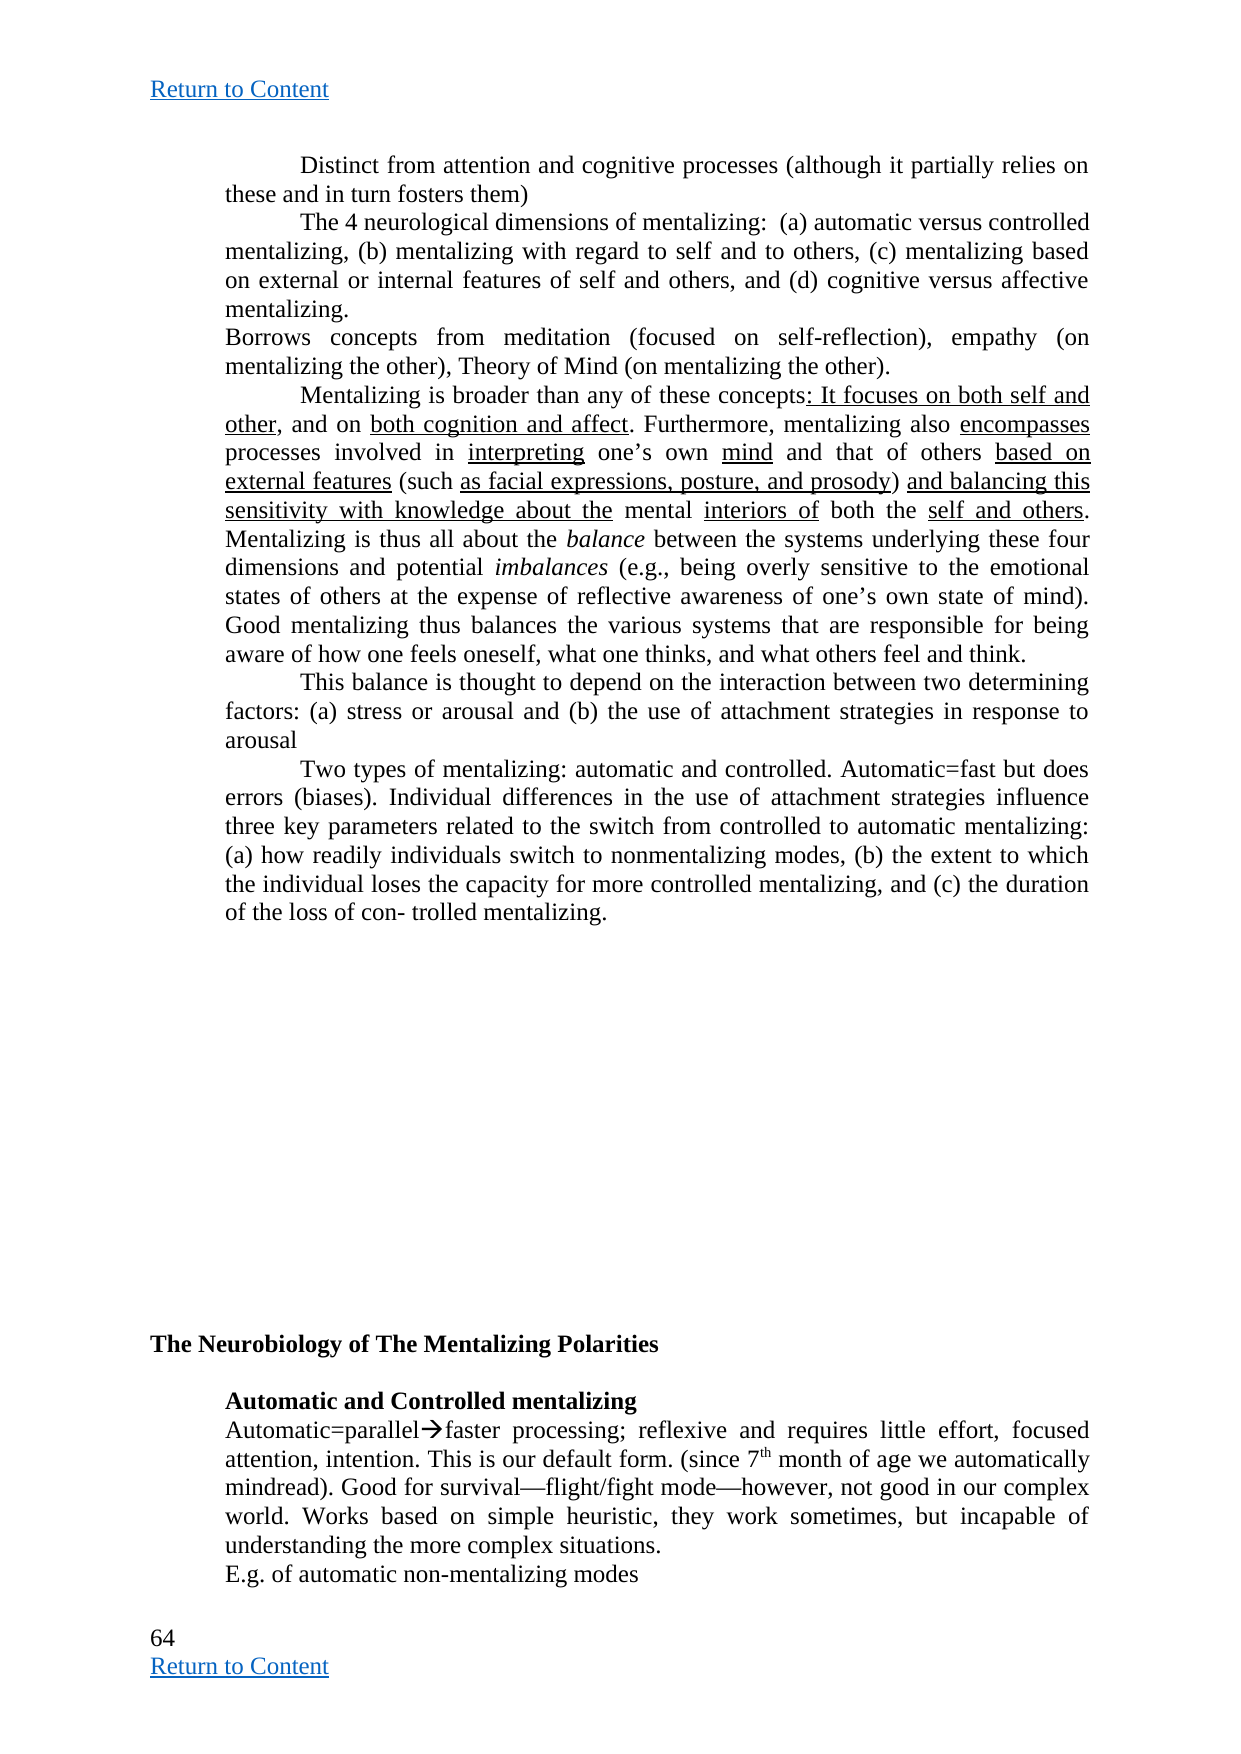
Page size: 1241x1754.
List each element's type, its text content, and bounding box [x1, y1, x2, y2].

text The Neurobiology of The Mentalizing Polarities [150, 1329, 1090, 1357]
text Mentalizing is broader than any of these concepts: It focuses on both self and other, and on both cognition and affect. Furthermore, mentalizing also encompasses processes involved in interpreting one’s own mind and that of others based on external features (such as facial expressions, posture, and prosody) and balancing this sensitivity with knowledge about the mental interiors of both the self and others. Mentalizing is thus all about the balance between the systems underlying these four dimensions and potential imbalances (e.g., being overly sensitive to the emotional states of others at the expense of reflective awareness of one’s own state of mind). Good mentalizing thus balances the various systems that are responsible for being aware of how one feels oneself, what one thinks, and what others feel and think. [225, 380, 1090, 667]
text The 4 neurological dimensions of mentalizing: (a) automatic versus controlled mentalizing, (b) mentalizing with regard to self and to others, (c) mentalizing based on external or internal features of self and others, and (d) cognitive versus affective mentalizing. [225, 207, 1090, 322]
text E.g. of automatic non-mentalizing modes [225, 1559, 1090, 1587]
text Automatic=parallelfaster processing; reflexive and requires little effort, focused attention, intention. This is our default form. (since 7th month of age we automatically mindread). Good for survival—flight/fight mode—however, not good in our complex world. Works based on simple heuristic, they work sometimes, but incapable of understanding the more complex situations. [225, 1415, 1090, 1559]
text Two types of mentalizing: automatic and controlled. Automatic=fast but does errors (biases). Individual differences in the use of attachment strategies influence three key parameters related to the switch from controlled to automatic mentalizing: (a) how readily individuals switch to nonmentalizing modes, (b) the extent to which the individual loses the capacity for more controlled mentalizing, and (c) the duration of the loss of con- trolled mentalizing. [225, 754, 1090, 926]
text Borrows concepts from meditation (focused on self-reflection), empathy (on mentalizing the other), Theory of Mind (on mentalizing the other). [225, 322, 1090, 380]
text Distinct from attention and cognitive processes (although it partially relies on these and in turn fosters them) [225, 150, 1090, 207]
text This balance is thought to depend on the interaction between two determining factors: (a) stress or arousal and (b) the use of attachment strategies in response to arousal [225, 667, 1090, 754]
text Automatic and Controlled mentalizing [150, 1386, 1090, 1415]
